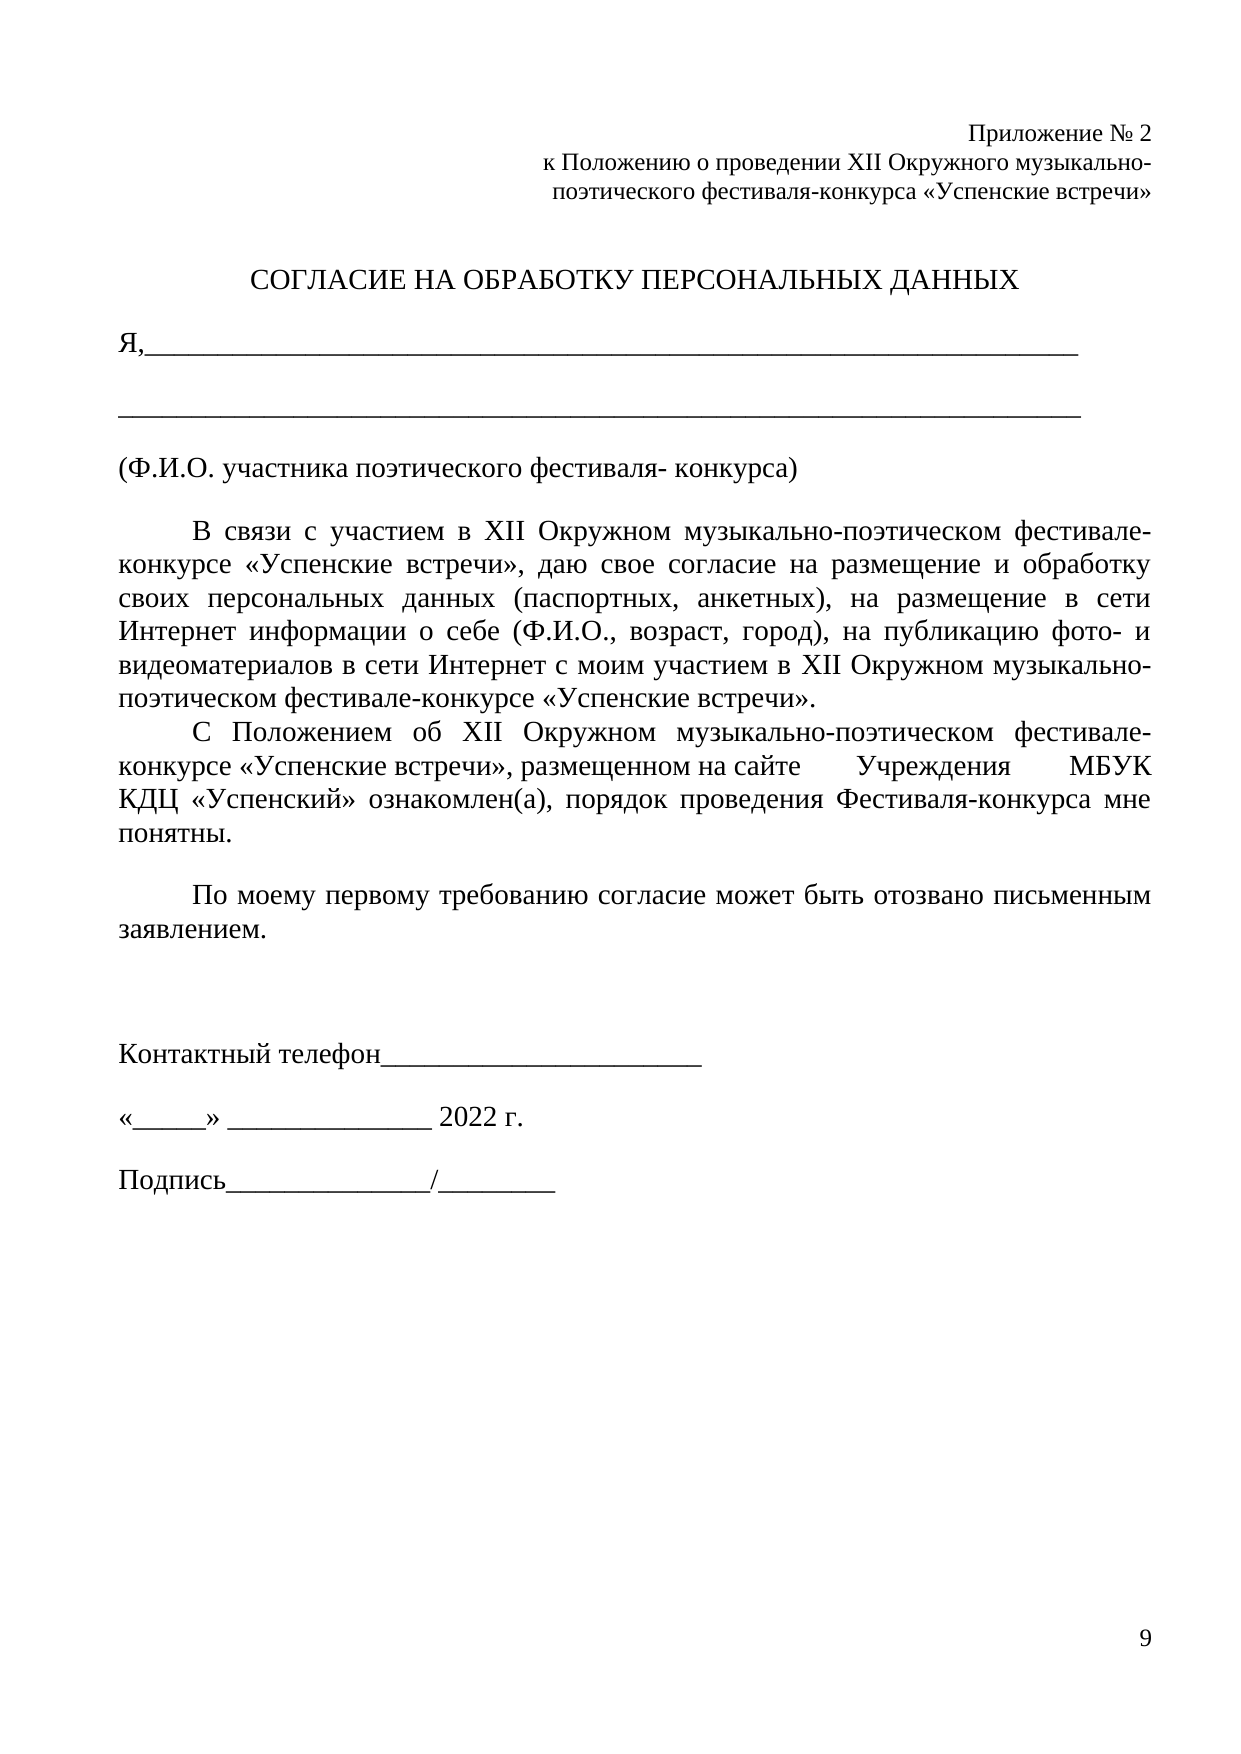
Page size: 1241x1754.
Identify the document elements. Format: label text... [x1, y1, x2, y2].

text Я,________________________________________________________________ [118, 325, 1152, 358]
text С Положением об ХII Окружном музыкально-поэтическом фестивале-конкурсе «Успенские встречи», размещенном на сайте Учреждения МБУК КДЦ «Успенский» ознакомлен(а), порядок проведения Фестиваля-конкурса мне понятны. [118, 714, 1152, 848]
text __________________________________________________________________ [118, 387, 1152, 421]
text к Положению о проведении XII Окружного музыкально-поэтического фестиваля-конкурса «Успенские встречи» [502, 147, 1152, 204]
text По моему первому требованию согласие может быть отозвано письменным заявлением. [118, 877, 1152, 944]
text Контактный телефон______________________ [118, 1036, 1152, 1070]
text (Ф.И.О. участника поэтического фестиваля- конкурса) [118, 450, 1152, 484]
text Подпись______________/________ [118, 1162, 1152, 1195]
text Приложение № 2 [118, 118, 1152, 147]
text В связи с участием в ХII Окружном музыкально-поэтическом фестивале-конкурсе «Успенские встречи», даю свое согласие на размещение и обработку своих персональных данных (паспортных, анкетных), на размещение в сети Интернет информации о себе (Ф.И.О., возраст, город), на публикацию фото- и видеоматериалов в сети Интернет с моим участием в ХII Окружном музыкально- поэтическом фестивале-конкурсе «Успенские встречи». [118, 513, 1152, 714]
text «_____» ______________ 2022 г. [118, 1099, 1152, 1133]
text СОГЛАСИЕ НА ОБРАБОТКУ ПЕРСОНАЛЬНЫХ ДАННЫХ [118, 262, 1152, 296]
